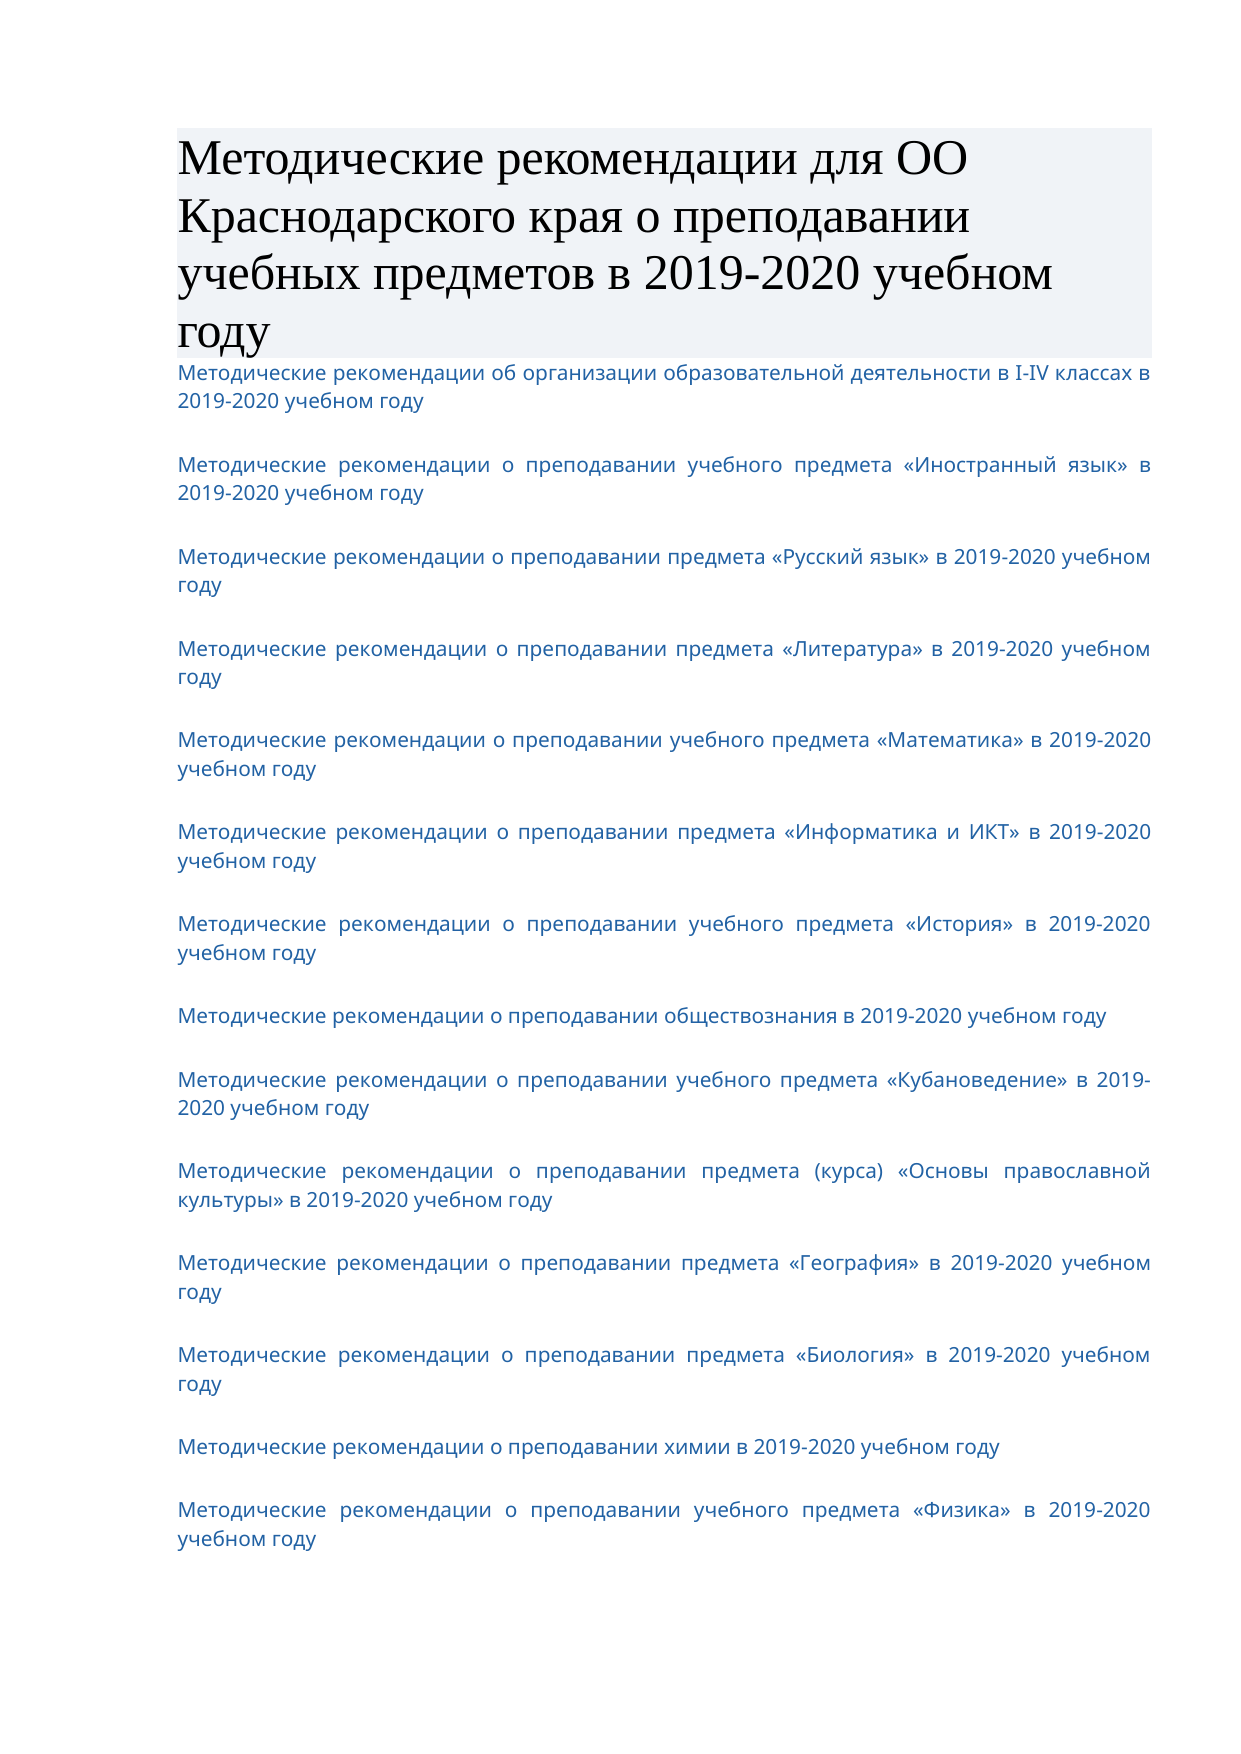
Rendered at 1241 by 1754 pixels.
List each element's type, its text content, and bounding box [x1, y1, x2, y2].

text Методические рекомендации о преподавании предмета «Биология» в 2019-2020 учебном году [177, 1340, 1152, 1397]
text Методические рекомендации о преподавании предмета «Информатика и ИКТ» в 2019-2020 учебном году [177, 817, 1152, 874]
text Методические рекомендации о преподавании учебного предмета «Иностранный язык» в 2019-2020 учебном году [177, 450, 1152, 507]
text Методические рекомендации о преподавании учебного предмета «Кубановедение» в 2019-2020 учебном году [177, 1065, 1152, 1122]
text Методические рекомендации о преподавании учебного предмета «Физика» в 2019-2020 учебном году [177, 1496, 1152, 1552]
text Методические рекомендации о преподавании предмета (курса) «Основы православной культуры» в 2019-2020 учебном году [177, 1157, 1152, 1213]
text Методические рекомендации о преподавании предмета «Литература» в 2019-2020 учебном году [177, 634, 1152, 691]
text Методические рекомендации о преподавании обществознания в 2019-2020 учебном году [177, 1001, 1152, 1030]
text Методические рекомендации о преподавании учебного предмета «Математика» в 2019-2020 учебном году [177, 726, 1152, 782]
text Методические рекомендации об организации образовательной деятельности в I-IV классах в 2019-2020 учебном году [177, 358, 1152, 415]
text Методические рекомендации о преподавании предмета «Русский язык» в 2019-2020 учебном году [177, 542, 1152, 599]
text Методические рекомендации для ОО Краснодарского края о преподавании учебных предметов в 2019-2020 учебном году [177, 128, 1152, 358]
text Методические рекомендации о преподавании учебного предмета «История» в 2019-2020 учебном году [177, 909, 1152, 966]
text Методические рекомендации о преподавании предмета «География» в 2019-2020 учебном году [177, 1248, 1152, 1305]
text Методические рекомендации о преподавании химии в 2019-2020 учебном году [177, 1432, 1152, 1461]
